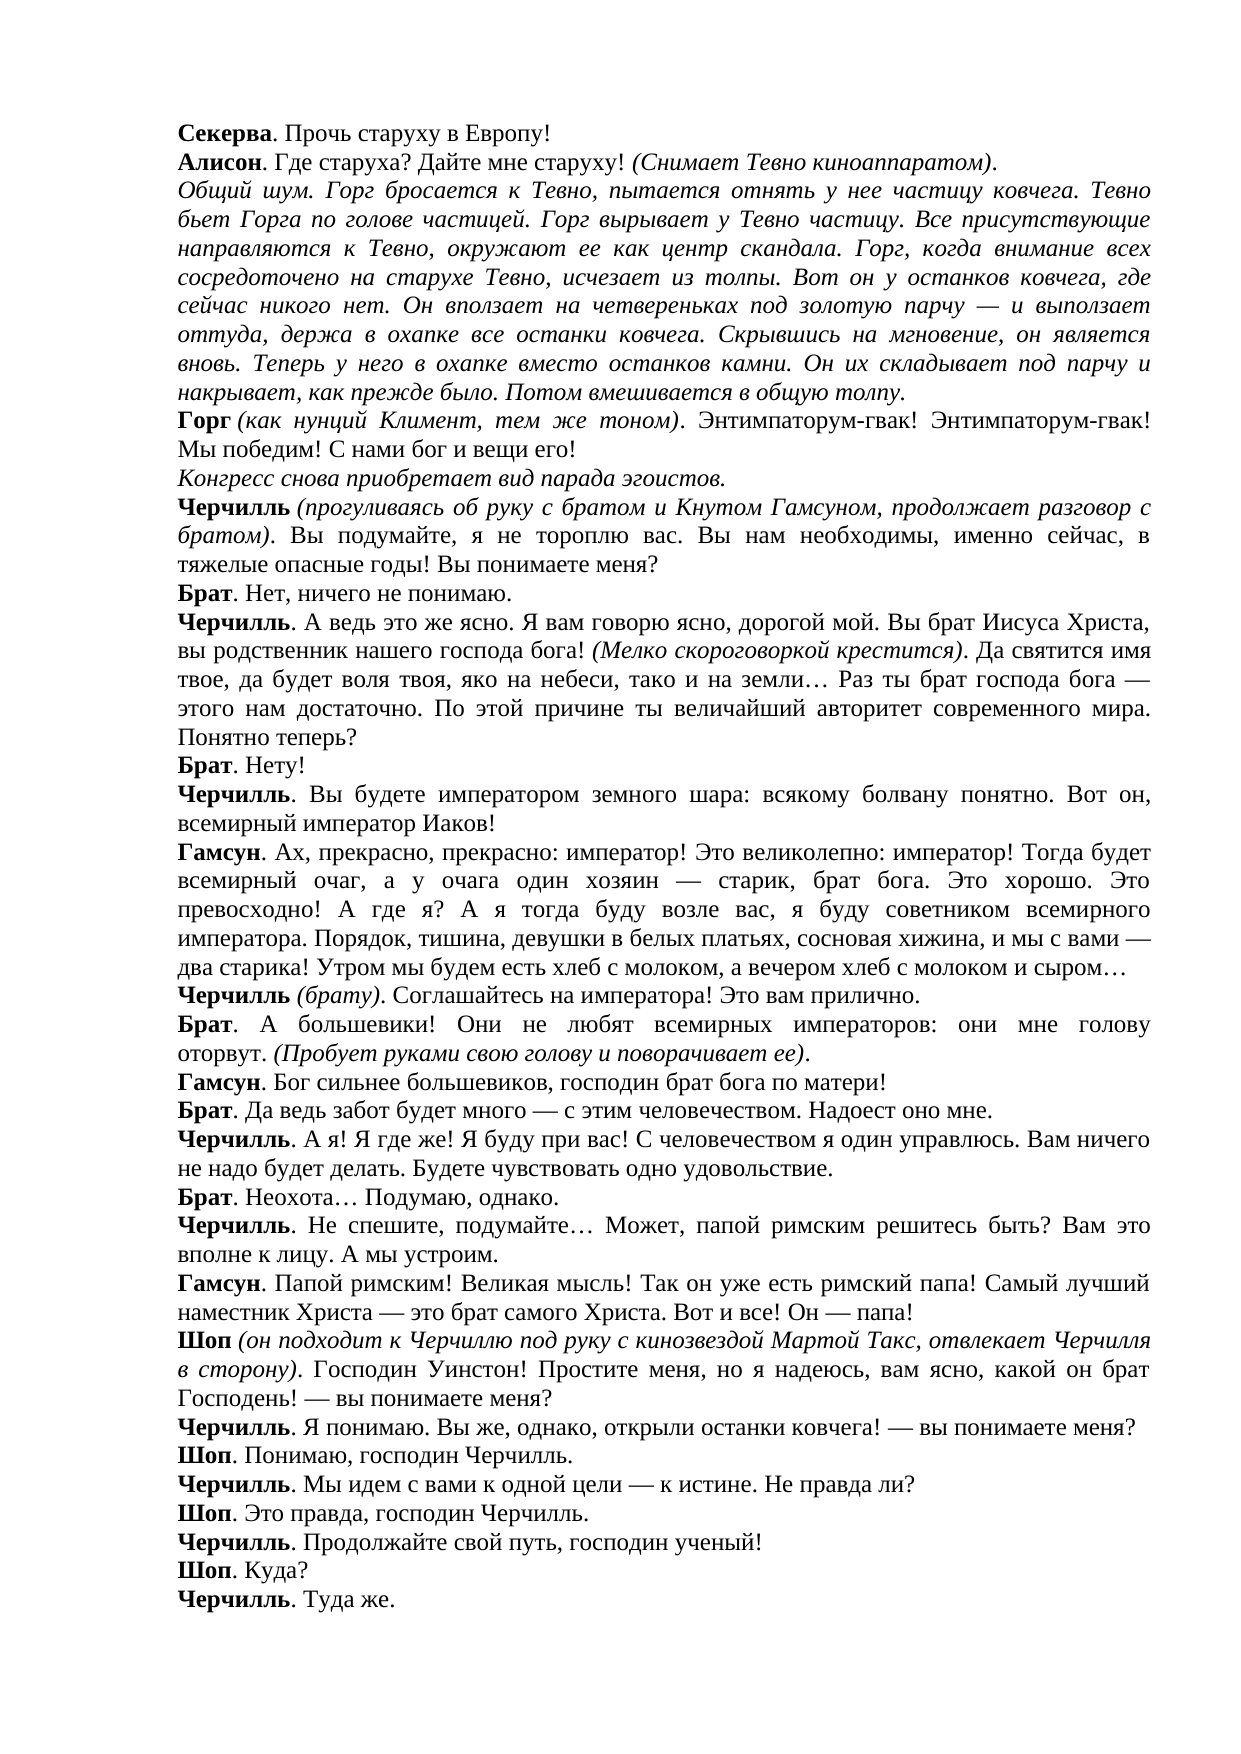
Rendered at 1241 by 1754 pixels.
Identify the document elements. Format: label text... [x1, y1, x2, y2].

text Черчилль. Туда же. [177, 1584, 1152, 1613]
text Шоп. Куда? [177, 1556, 1152, 1584]
text Черчилль (прогуливаясь об руку с братом и Кнутом Гамсуном, продолжает разговор с братом). Вы подумайте, я не тороплю вас. Вы нам необходимы, именно сейчас, в тяжелые опасные годы! Вы понимаете меня? [177, 492, 1152, 578]
text Горг (как нунций Климент, тем же тоном). Энтимпаторум-гвак! Энтимпаторум-гвак! Мы победим! С нами бог и вещи его! [177, 406, 1152, 463]
text Черчилль. Не спешите, подумайте… Может, папой римским решитесь быть? Вам это вполне к лицу. А мы устроим. [177, 1211, 1152, 1268]
text Общий шум. Горг бросается к Тевно, пытается отнять у нее частицу ковчега. Тевно бьет Горга по голове частицей. Горг вырывает у Тевно частицу. Все присутствующие направляются к Тевно, окружают ее как центр скандала. Горг, когда внимание всех сосредоточено на старухе Тевно, исчезает из толпы. Вот он у останков ковчега, где сейчас никого нет. Он вползает на четвереньках под золотую парчу — и выползает оттуда, держа в охапке все останки ковчега. Скрывшись на мгновение, он является вновь. Теперь у него в охапке вместо останков камни. Он их складывает под парчу и накрывает, как прежде было. Потом вмешивается в общую толпу. [177, 176, 1152, 406]
text Черчилль. А я! Я где же! Я буду при вас! С человечеством я один управлюсь. Вам ничего не надо будет делать. Будете чувствовать одно удовольствие. [177, 1124, 1152, 1182]
text Черчилль. Вы будете императором земного шара: всякому болвану понятно. Вот он, всемирный император Иаков! [177, 779, 1152, 837]
text Конгресс снова приобретает вид парада эгоистов. [177, 463, 1152, 492]
text Брат. Нету! [177, 751, 1152, 779]
text Секерва. Прочь старуху в Европу! [177, 118, 1152, 147]
text Алисон. Где старуха? Дайте мне старуху! (Снимает Тевно киноаппаратом). [177, 147, 1152, 176]
text Брат. А большевики! Они не любят всемирных императоров: они мне голову оторвут. (Пробует руками свою голову и поворачивает ее). [177, 1009, 1152, 1067]
text Шоп (он подходит к Черчиллю под руку с кинозвездой Мартой Такс, отвлекает Черчилля в сторону). Господин Уинстон! Простите меня, но я надеюсь, вам ясно, какой он брат Господень! — вы понимаете меня? [177, 1326, 1152, 1412]
text Гамсун. Бог сильнее большевиков, господин брат бога по матери! [177, 1067, 1152, 1096]
text Брат. Нет, ничего не понимаю. [177, 578, 1152, 607]
text Черчилль. Я понимаю. Вы же, однако, открыли останки ковчега! — вы понимаете меня? [177, 1412, 1152, 1441]
text Гамсун. Ах, прекрасно, прекрасно: император! Это великолепно: император! Тогда будет всемирный очаг, а у очага один хозяин — старик, брат бога. Это хорошо. Это превосходно! А где я? А я тогда буду возле вас, я буду советником всемирного императора. Порядок, тишина, девушки в белых платьях, сосновая хижина, и мы с вами — два старика! Утром мы будем есть хлеб с молоком, а вечером хлеб с молоком и сыром… [177, 837, 1152, 981]
text Брат. Да ведь забот будет много — с этим человечеством. Надоест оно мне. [177, 1096, 1152, 1124]
text Черчилль (брату). Соглашайтесь на императора! Это вам прилично. [177, 981, 1152, 1009]
text Черчилль. Мы идем с вами к одной цели — к истине. Не правда ли? [177, 1469, 1152, 1498]
text Черчилль. А ведь это же ясно. Я вам говорю ясно, дорогой мой. Вы брат Иисуса Христа, вы родственник нашего господа бога! (Мелко скороговоркой крестится). Да святится имя твое, да будет воля твоя, яко на небеси, тако и на земли… Раз ты брат господа бога — этого нам достаточно. По этой причине ты величайший авторитет современного мира. Понятно теперь? [177, 607, 1152, 751]
text Гамсун. Папой римским! Великая мысль! Так он уже есть римский папа! Самый лучший наместник Христа — это брат самого Христа. Вот и все! Он — папа! [177, 1268, 1152, 1326]
text Брат. Неохота… Подумаю, однако. [177, 1182, 1152, 1211]
text Шоп. Это правда, господин Черчилль. [177, 1498, 1152, 1527]
text Черчилль. Продолжайте свой путь, господин ученый! [177, 1527, 1152, 1556]
text Шоп. Понимаю, господин Черчилль. [177, 1441, 1152, 1469]
